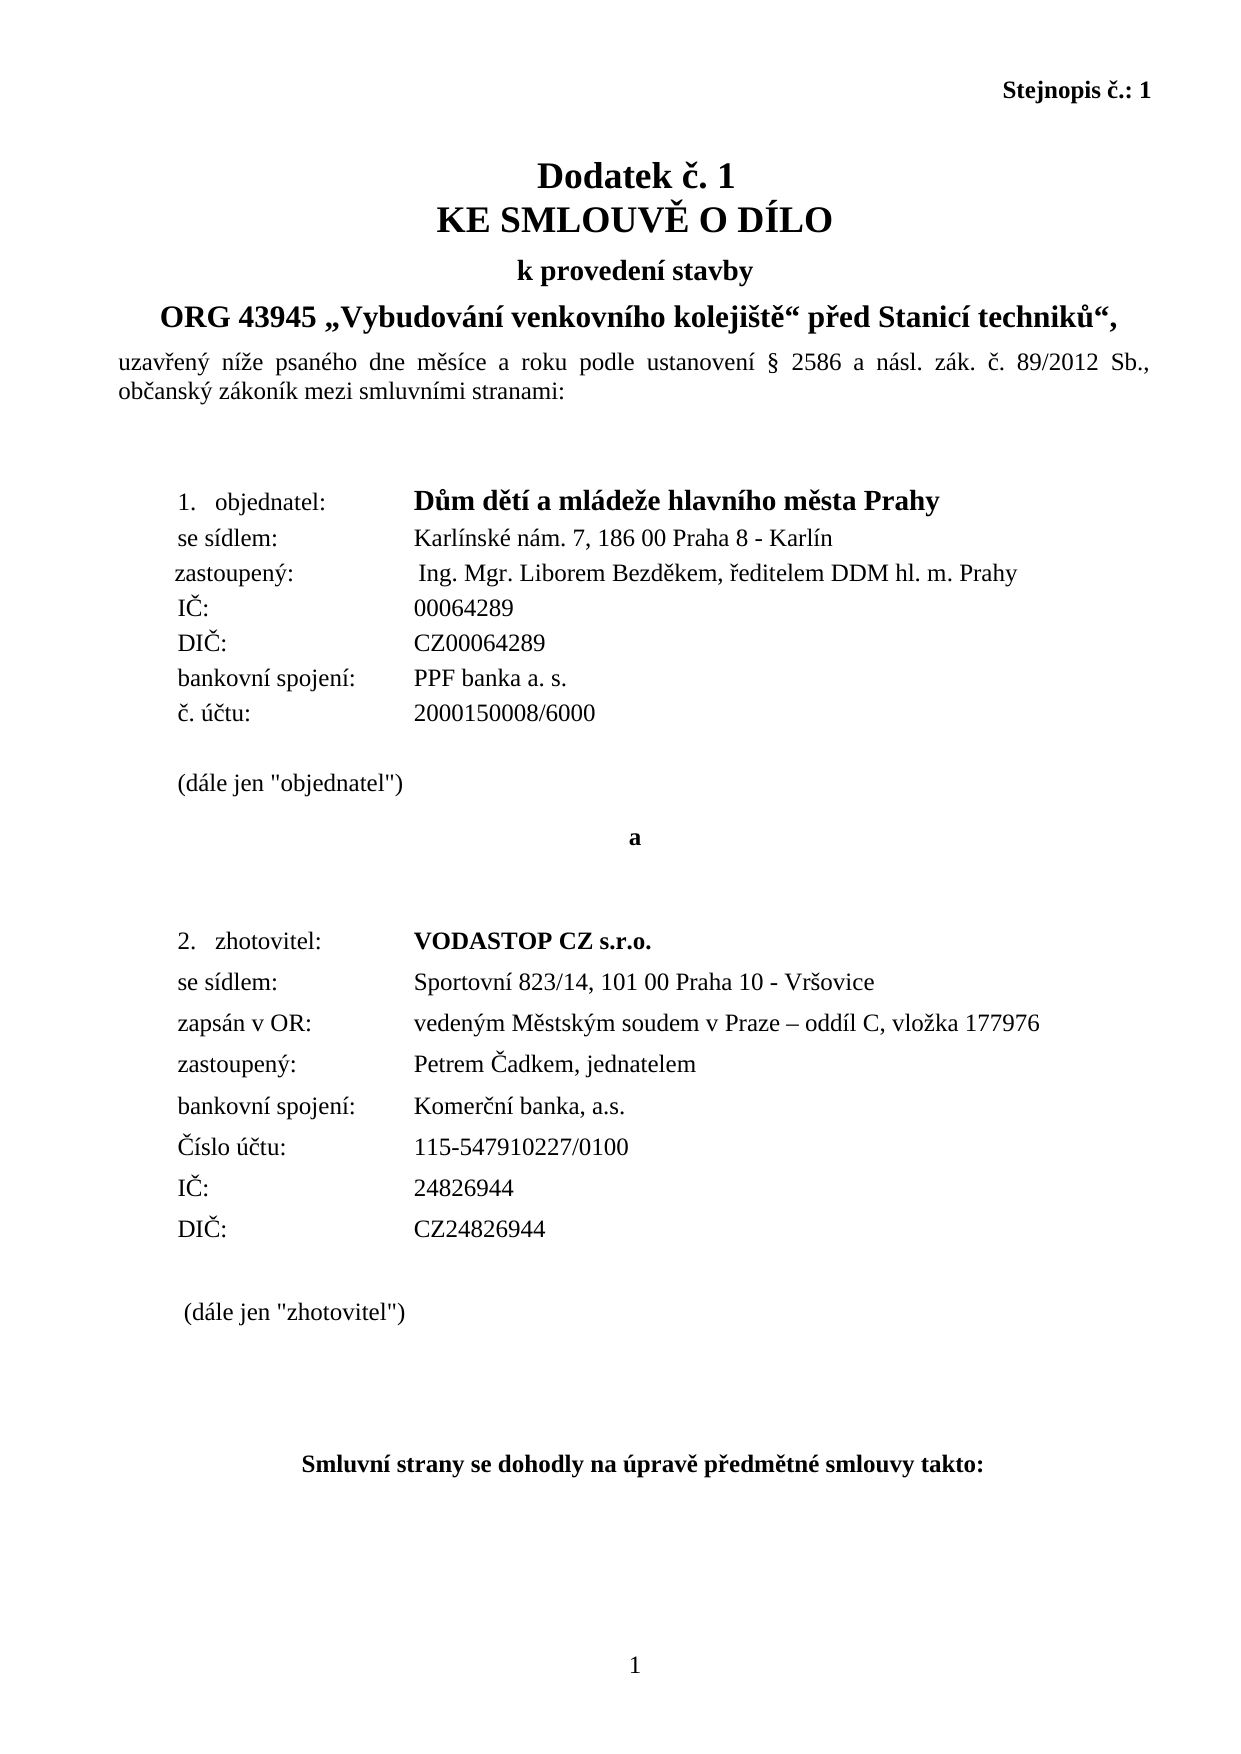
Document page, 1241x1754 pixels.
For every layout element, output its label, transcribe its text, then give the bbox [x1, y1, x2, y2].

text (dále jen "objednatel") [177, 768, 1152, 797]
text k provedení stavby [118, 253, 1152, 286]
text bankovní spojení: PPF banka a. s. [177, 663, 1152, 692]
text zapsán v OR: vedeným Městským soudem v Praze – oddíl C, vložka 177976 [177, 1008, 1152, 1037]
text bankovní spojení: Komerční banka, a.s. [177, 1091, 1152, 1119]
text se sídlem: Karlínské nám. 7, 186 00 Praha 8 - Karlín [177, 523, 1152, 552]
text Číslo účtu: 115-547910227/0100 [177, 1132, 1152, 1161]
text ORG 43945 „Vybudování venkovního kolejiště“ před Stanicí techniků“, [118, 299, 1152, 335]
text č. účtu: 2000150008/6000 [177, 698, 1152, 727]
list objednatel: Dům dětí a mládeže hlavního města Prahy [177, 483, 1152, 517]
list zhotovitel: VODASTOP CZ s.r.o. [177, 926, 1152, 954]
text uzavřený níže psaného dne měsíce a roku podle ustanovení § 2586 a násl. zák. č. 89/2012 Sb., občanský zákoník mezi smluvními stranami: [118, 347, 1152, 405]
list Smluvní strany se dohodly na úpravě předmětné smlouvy takto: [118, 1449, 1168, 1478]
text (dále jen "zhotovitel") [177, 1297, 1152, 1326]
text zastoupený: Petrem Čadkem, jednatelem [177, 1049, 1152, 1078]
title KE SMLOUVĚ O DÍLO [118, 197, 1152, 240]
subtitle Dodatek č. 1 [118, 154, 1152, 197]
text IČ: 24826944 [177, 1173, 1152, 1202]
text IČ: 00064289 [177, 593, 1152, 622]
text a [118, 822, 1152, 851]
text se sídlem: Sportovní 823/14, 101 00 Praha 10 - Vršovice [177, 967, 1152, 996]
text zastoupený: Ing. Mgr. Liborem Bezděkem, ředitelem DDM hl. m. Prahy [174, 558, 1152, 587]
text DIČ: CZ24826944 [177, 1214, 1152, 1243]
text DIČ: CZ00064289 [177, 628, 1152, 657]
